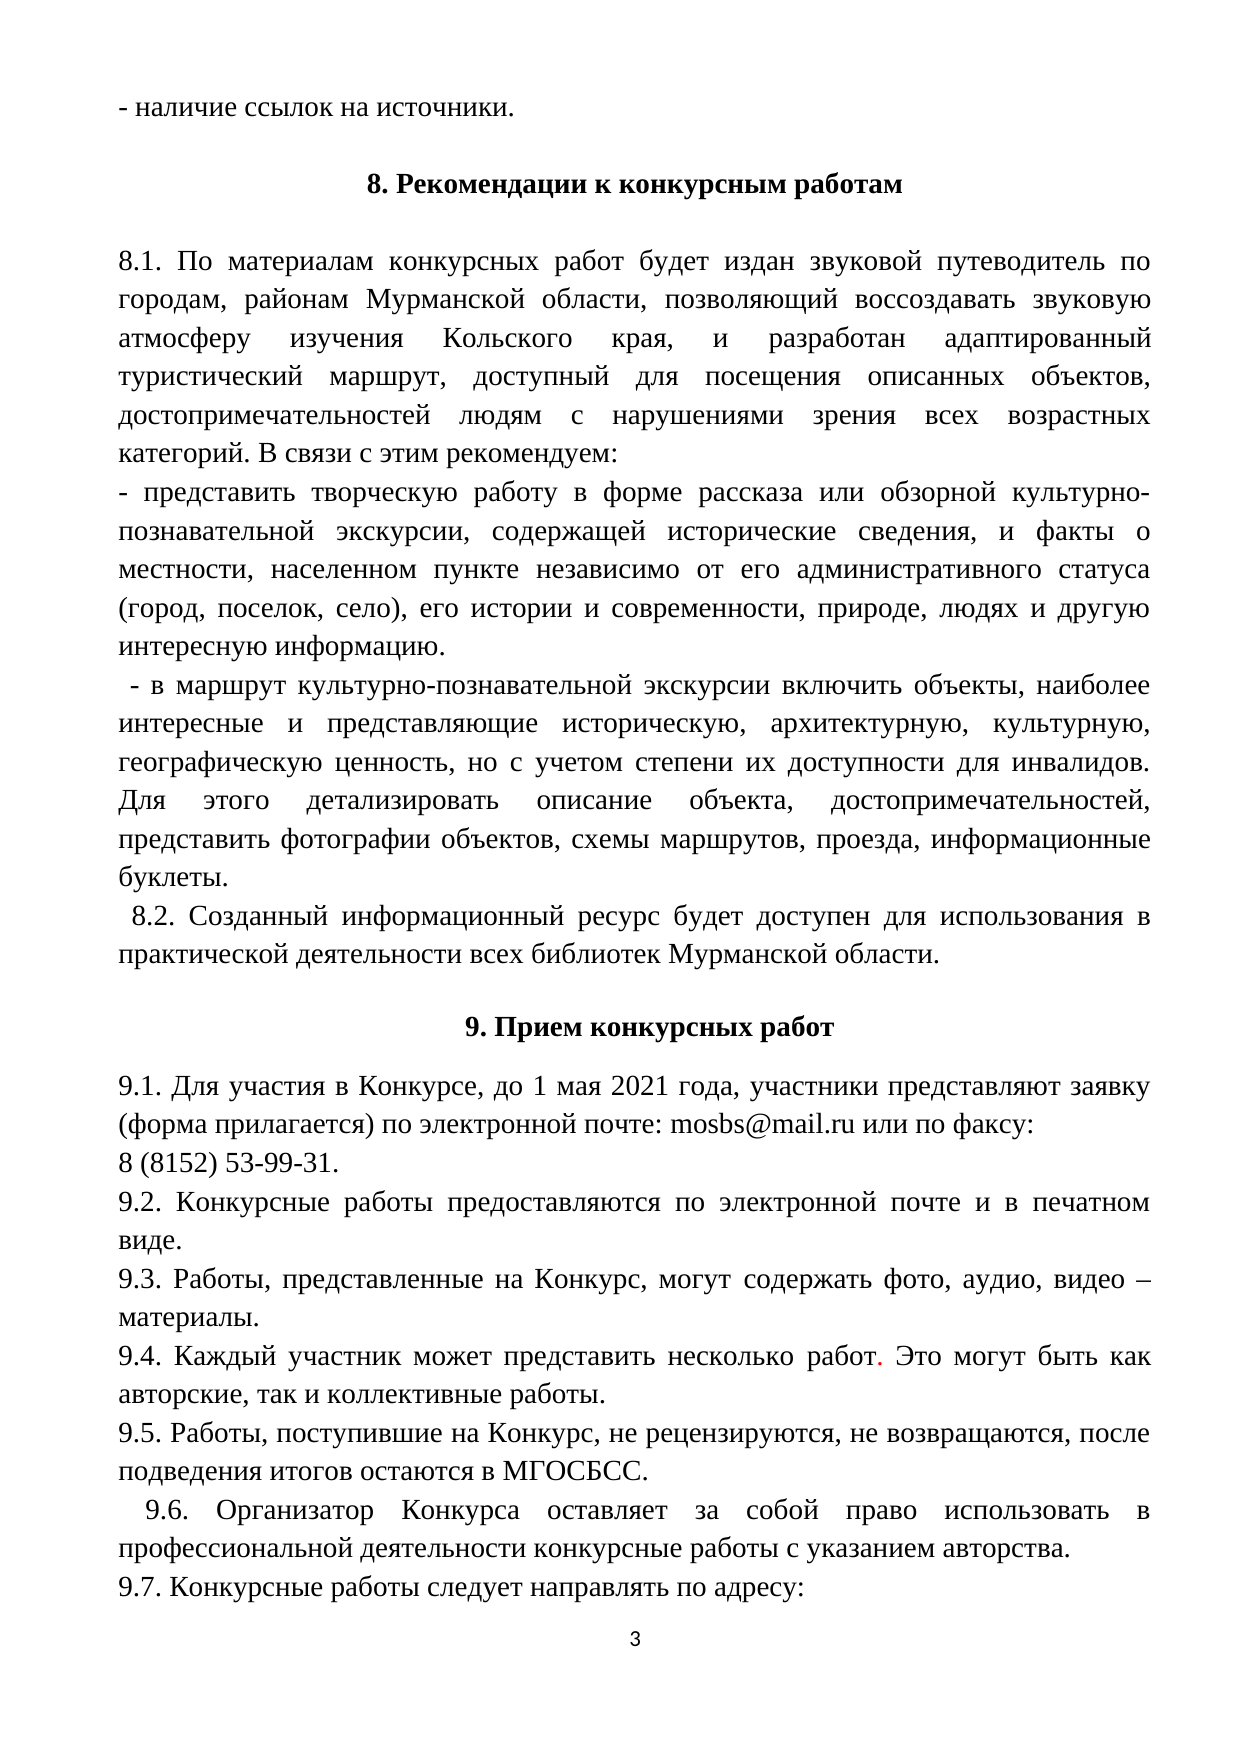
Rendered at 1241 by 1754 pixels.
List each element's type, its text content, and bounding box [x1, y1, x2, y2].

text - наличие ссылок на источники. [118, 89, 1152, 122]
text 8. Рекомендации к конкурсным работам [118, 166, 1152, 199]
text - в маршрут культурно-познавательной экскурсии включить объекты, наиболее интересные и представляющие историческую, архитектурную, культурную, географическую ценность, но с учетом степени их доступности для инвалидов. Для этого детализировать описание объекта, достопримечательностей, представить фотографии объектов, схемы маршрутов, проезда, информационные буклеты. [118, 667, 1152, 893]
text - представить творческую работу в форме рассказа или обзорной культурно-познавательной экскурсии, содержащей исторические сведения, и факты о местности, населенном пункте независимо от его административного статуса (город, поселок, село), его истории и современности, природе, людях и другую интересную информацию. [118, 474, 1152, 662]
text 9. Прием конкурсных работ [148, 1009, 1152, 1042]
text 9.4. Каждый участник может представить несколько работ. Это могут быть как авторские, так и коллективные работы. [118, 1338, 1152, 1410]
text 9.7. Конкурсные работы следует направлять по адресу: [118, 1569, 1152, 1603]
text 9.2. Конкурсные работы предоставляются по электронной почте и в печатном виде. [118, 1184, 1152, 1256]
text 9.1. Для участия в Конкурсе, до 1 мая 2021 года, участники представляют заявку (форма прилагается) по электронной почте: mosbs@mail.ru или по факсу: [118, 1068, 1152, 1140]
text 9.3. Работы, представленные на Конкурс, могут содержать фото, аудио, видео – материалы. [118, 1261, 1152, 1333]
text 8.1. По материалам конкурсных работ будет издан звуковой путеводитель по городам, районам Мурманской области, позволяющий воссоздавать звуковую атмосферу изучения Кольского края, и разработан адаптированный туристический маршрут, доступный для посещения описанных объектов, достопримечательностей людям с нарушениями зрения всех возрастных категорий. В связи с этим рекомендуем: [118, 243, 1152, 469]
text 8 (8152) 53-99-31. [118, 1145, 1152, 1179]
text 8.2. Созданный информационный ресурс будет доступен для использования в практической деятельности всех библиотек Мурманской области. [118, 898, 1152, 970]
text 9.6. Организатор Конкурса оставляет за собой право использовать в профессиональной деятельности конкурсные работы с указанием авторства. [118, 1492, 1152, 1564]
text 9.5. Работы, поступившие на Конкурс, не рецензируются, не возвращаются, после подведения итогов остаются в МГОСБСС. [118, 1415, 1152, 1487]
